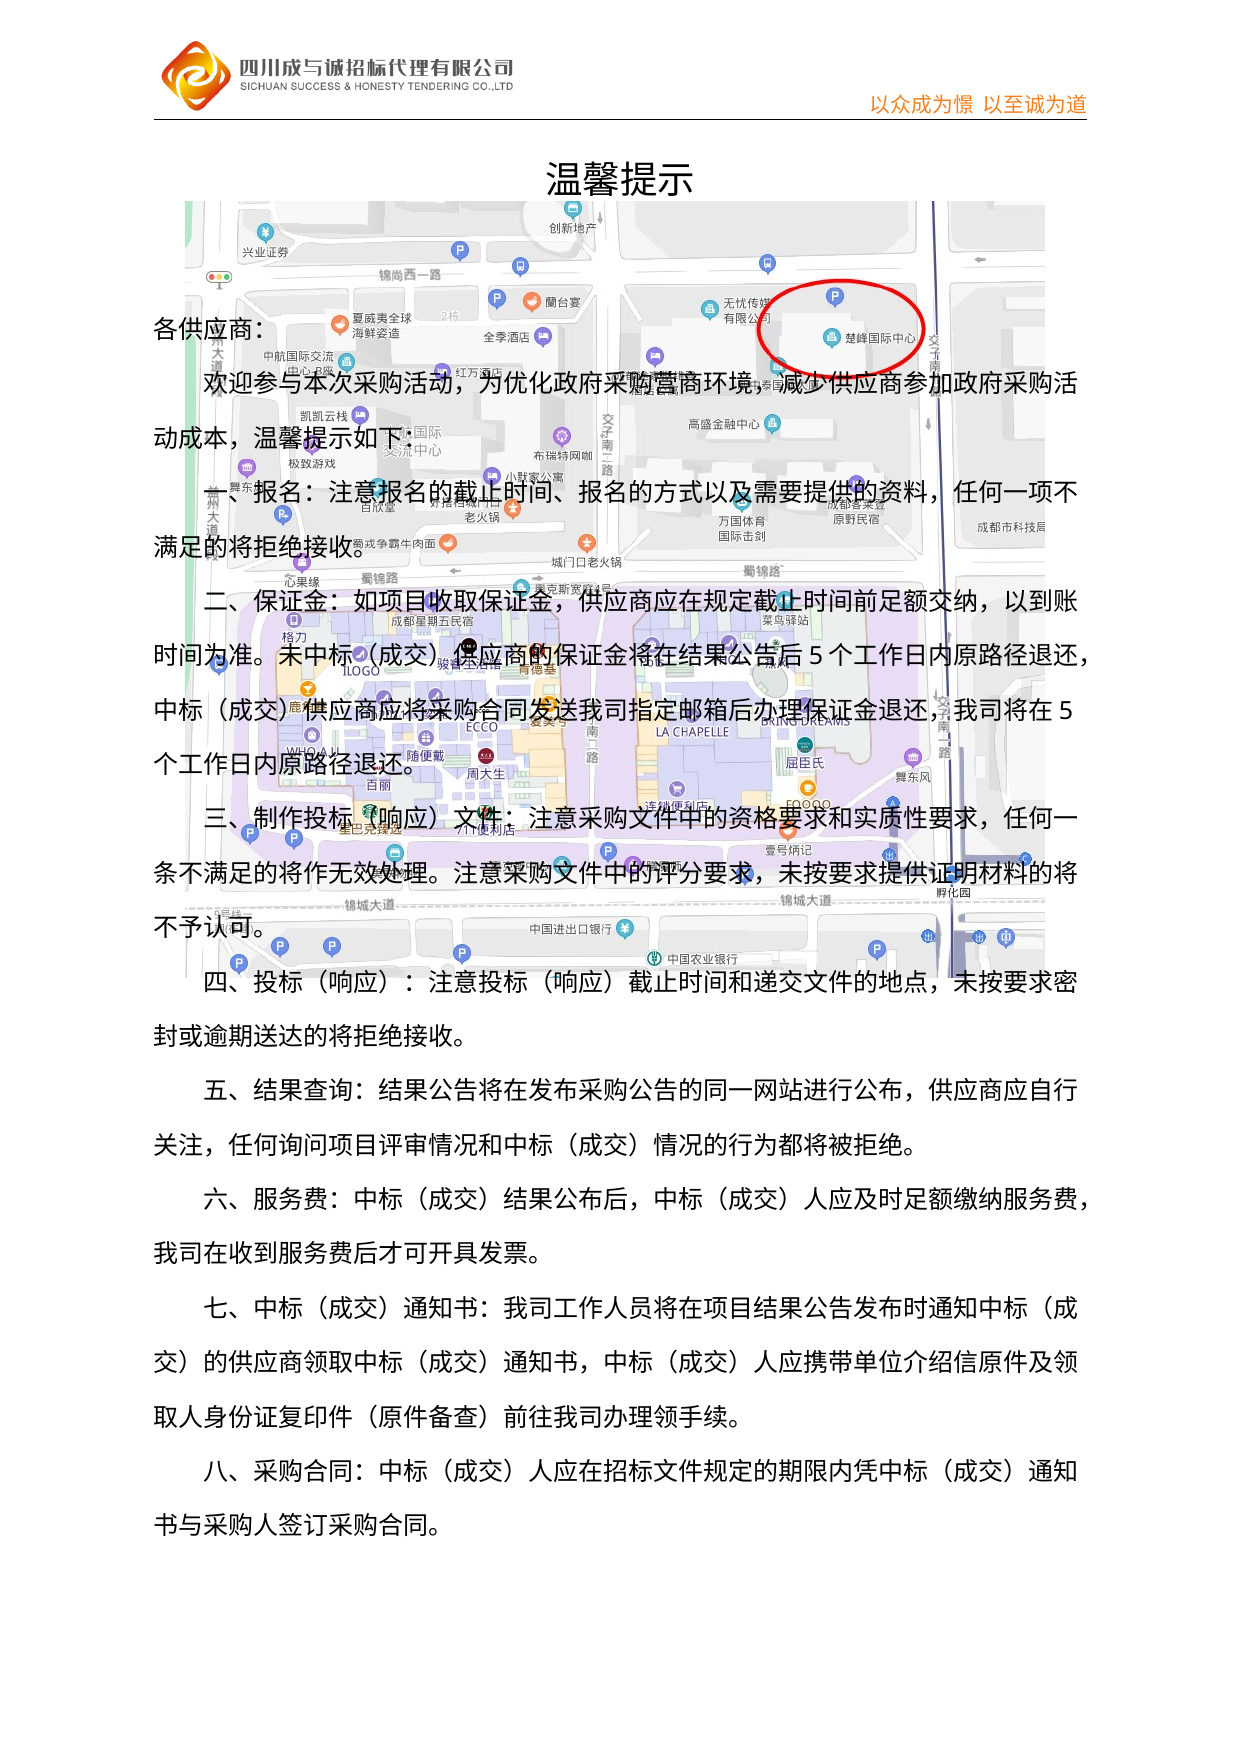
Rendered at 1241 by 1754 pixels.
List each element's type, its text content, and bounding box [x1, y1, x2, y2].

text 六、服务费：中标（成交）结果公布后，中标（成交）人应及时足额缴纳服务费，我司在收到服务费后才可开具发票。 [153, 1179, 1087, 1270]
picture [184, 563, 1045, 581]
text 三、制作投标（响应）文件：注意采购文件中的资格要求和实质性要求，任何一条不满足的将作无效处理。注意采购文件中的评分要求，未按要求提供证明材料的将不予认可。 [153, 799, 1087, 944]
text 二、保证金：如项目收取保证金，供应商应在规定截止时间前足额交纳，以到账时间为准。未中标（成交）供应商的保证金将在结果公告后5个工作日内原路径退还，中标（成交）供应商应将采购合同发送我司指定邮箱后办理保证金退还，我司将在5个工作日内原路径退还。 [153, 581, 1087, 781]
picture [184, 346, 1045, 364]
text 七、中标（成交）通知书：我司工作人员将在项目结果公告发布时通知中标（成交）的供应商领取中标（成交）通知书，中标（成交）人应携带单位介绍信原件及领取人身份证复印件（原件备查）前往我司办理领手续。 [153, 1288, 1087, 1433]
text 五、结果查询：结果公告将在发布采购公告的同一网站进行公布，供应商应自行关注，任何询问项目评审情况和中标（成交）情况的行为都将被拒绝。 [153, 1071, 1087, 1161]
text 八、采购合同：中标（成交）人应在招标文件规定的期限内凭中标（成交）通知书与采购人签订采购合同。 [153, 1451, 1087, 1542]
text 一、报名：注意报名的截止时间、报名的方式以及需要提供的资料，任何一项不满足的将拒绝接收。 [153, 473, 1087, 563]
text 欢迎参与本次采购活动，为优化政府采购营商环境，减少供应商参加政府采购活动成本，温馨提示如下： [153, 364, 1087, 454]
picture [184, 944, 1045, 962]
picture [184, 204, 1045, 309]
text 四、投标（响应）：注意投标（响应）截止时间和递交文件的地点，未按要求密封或逾期送达的将拒绝接收。 [153, 962, 1087, 1053]
text 温馨提示 [153, 150, 1087, 204]
picture [184, 781, 1045, 799]
picture [152, 34, 517, 113]
text 各供应商： [153, 309, 1087, 346]
picture [184, 454, 1045, 473]
